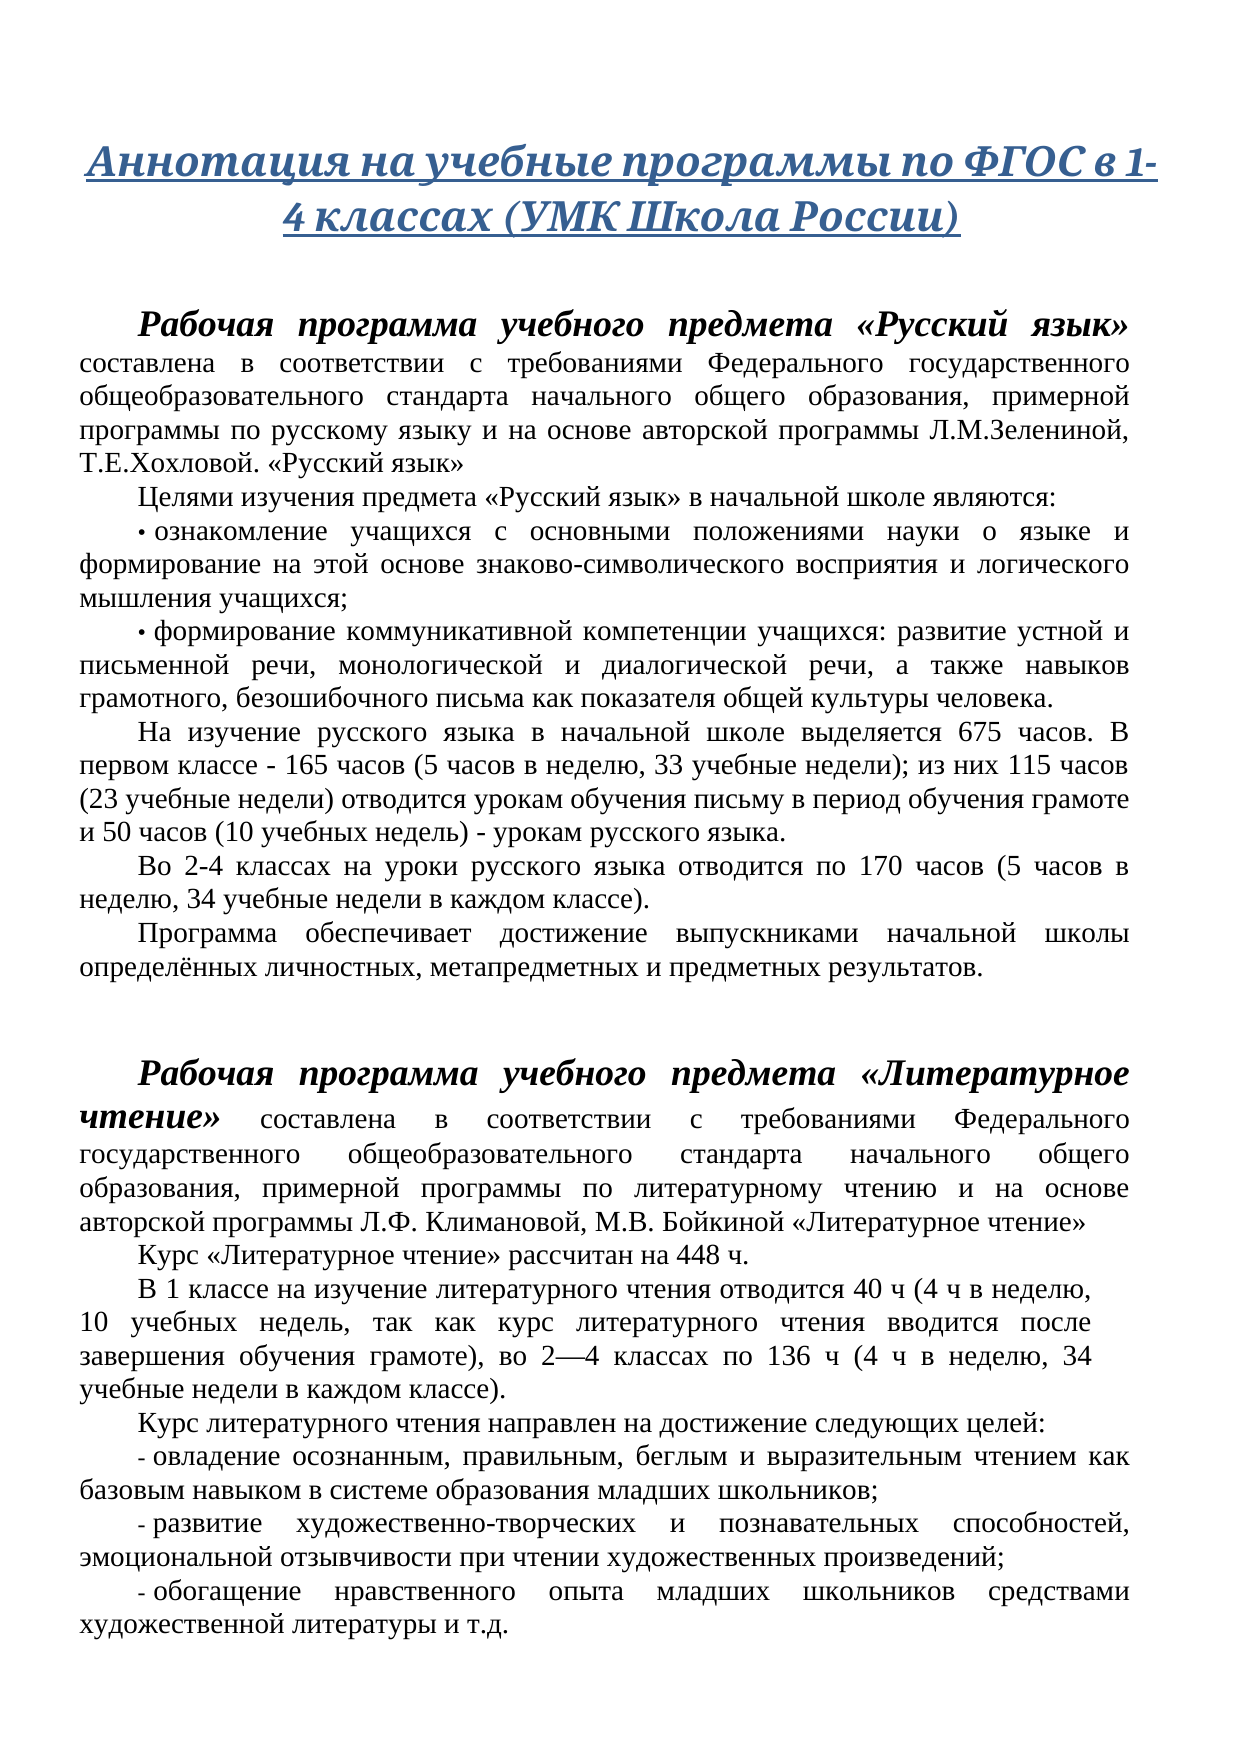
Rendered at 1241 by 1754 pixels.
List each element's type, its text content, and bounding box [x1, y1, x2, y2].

list обогащение нравственного опыта младших школьников средствами художественной литературы и т.д. [79, 1573, 1130, 1640]
list формирование коммуникативной компетенции учащихся: развитие устной и письменной речи, монологической и диалогической речи, а также навыков грамотного, безошибочного письма как показателя общей культуры человека. [79, 613, 1130, 714]
text Курс «Литературное чтение» рассчитан на 448 ч. [79, 1237, 1166, 1271]
text Рабочая программа учебного предмета «Русский язык» составлена в соответствии с требованиями Федерального государственного общеобразовательного стандарта начального общего образования, примерной программы по русскому языку и на основе авторской программы Л.М.Зелениной, Т.Е.Хохловой. «Русский язык» [79, 302, 1130, 479]
list овладение осознанным, правильным, беглым и выразительным чтением как базовым навыком в системе образования младших школьников; [79, 1438, 1130, 1506]
text На изучение русского языка в начальной школе выделяется 675 часов. В первом классе - 165 часов (5 часов в неделю, 33 учебные недели); из них 115 часов (23 учебные недели) отводится урокам обучения письму в период обучения грамоте и 50 часов (10 учебных недель) - урокам русского языка. [79, 714, 1130, 848]
text Во 2-4 классах на уроки русского языка отводится по 170 часов (5 часов в неделю, 34 учебные недели в каждом классе). [79, 848, 1130, 915]
text Программа обеспечивает достижение выпускниками начальной школы определённых личностных, метапредметных и предметных результатов. [79, 915, 1130, 982]
text В 1 классе на изучение литературного чтения отводится 40 ч (4 ч в неделю, 10 учебных недель, так как курс литературного чтения вводится после завершения обучения грамоте), во 2—4 классах по 136 ч (4 ч в неделю, 34 учебные недели в каждом классе). [79, 1271, 1093, 1405]
list ознакомление учащихся с основными положениями науки о языке и формирование на этой основе знаково-символического восприятия и логического мышления учащихся; [79, 513, 1130, 613]
text Курс литературного чтения направлен на достижение следующих целей: [79, 1405, 1166, 1438]
subtitle Аннотация на учебные программы по ФГОС в 1-4 классах (УМК Школа России) [77, 139, 1166, 242]
text Рабочая программа учебного предмета «Литературное чтение» составлена в соответствии с требованиями Федерального государственного общеобразовательного стандарта начального общего образования, примерной программы по литературному чтению и на основе авторской программы Л.Ф. Климановой, М.В. Бойкиной «Литературное чтение» [79, 1050, 1130, 1237]
list развитие художественно-творческих и познавательных способностей, эмоциональной отзывчивости при чтении художественных произведений; [79, 1506, 1130, 1573]
text Целями изучения предмета «Русский язык» в начальной школе являются: [79, 479, 1166, 513]
